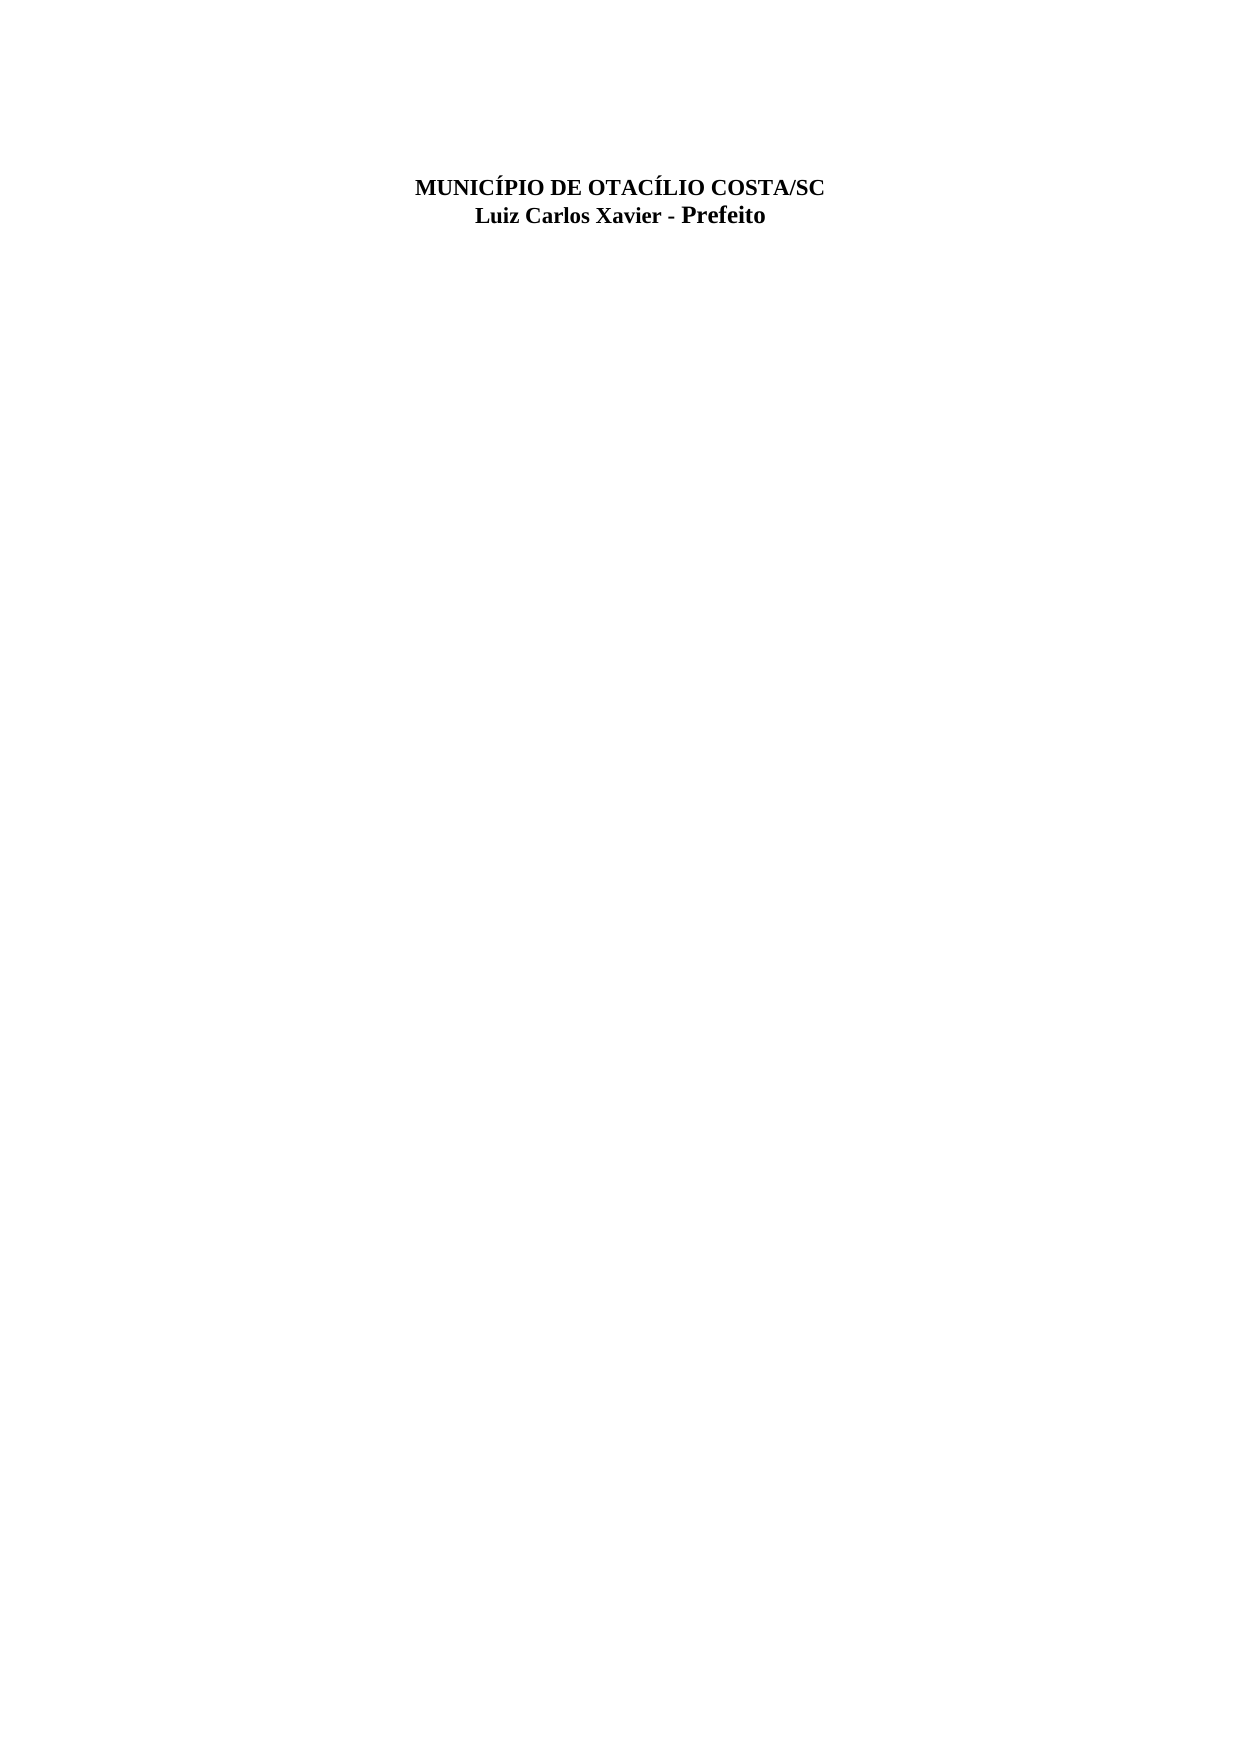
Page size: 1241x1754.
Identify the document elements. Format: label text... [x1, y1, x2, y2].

text MUNICÍPIO DE OTACÍLIO COSTA/SC [177, 174, 1063, 200]
text Luiz Carlos Xavier - Prefeito [177, 200, 1063, 229]
